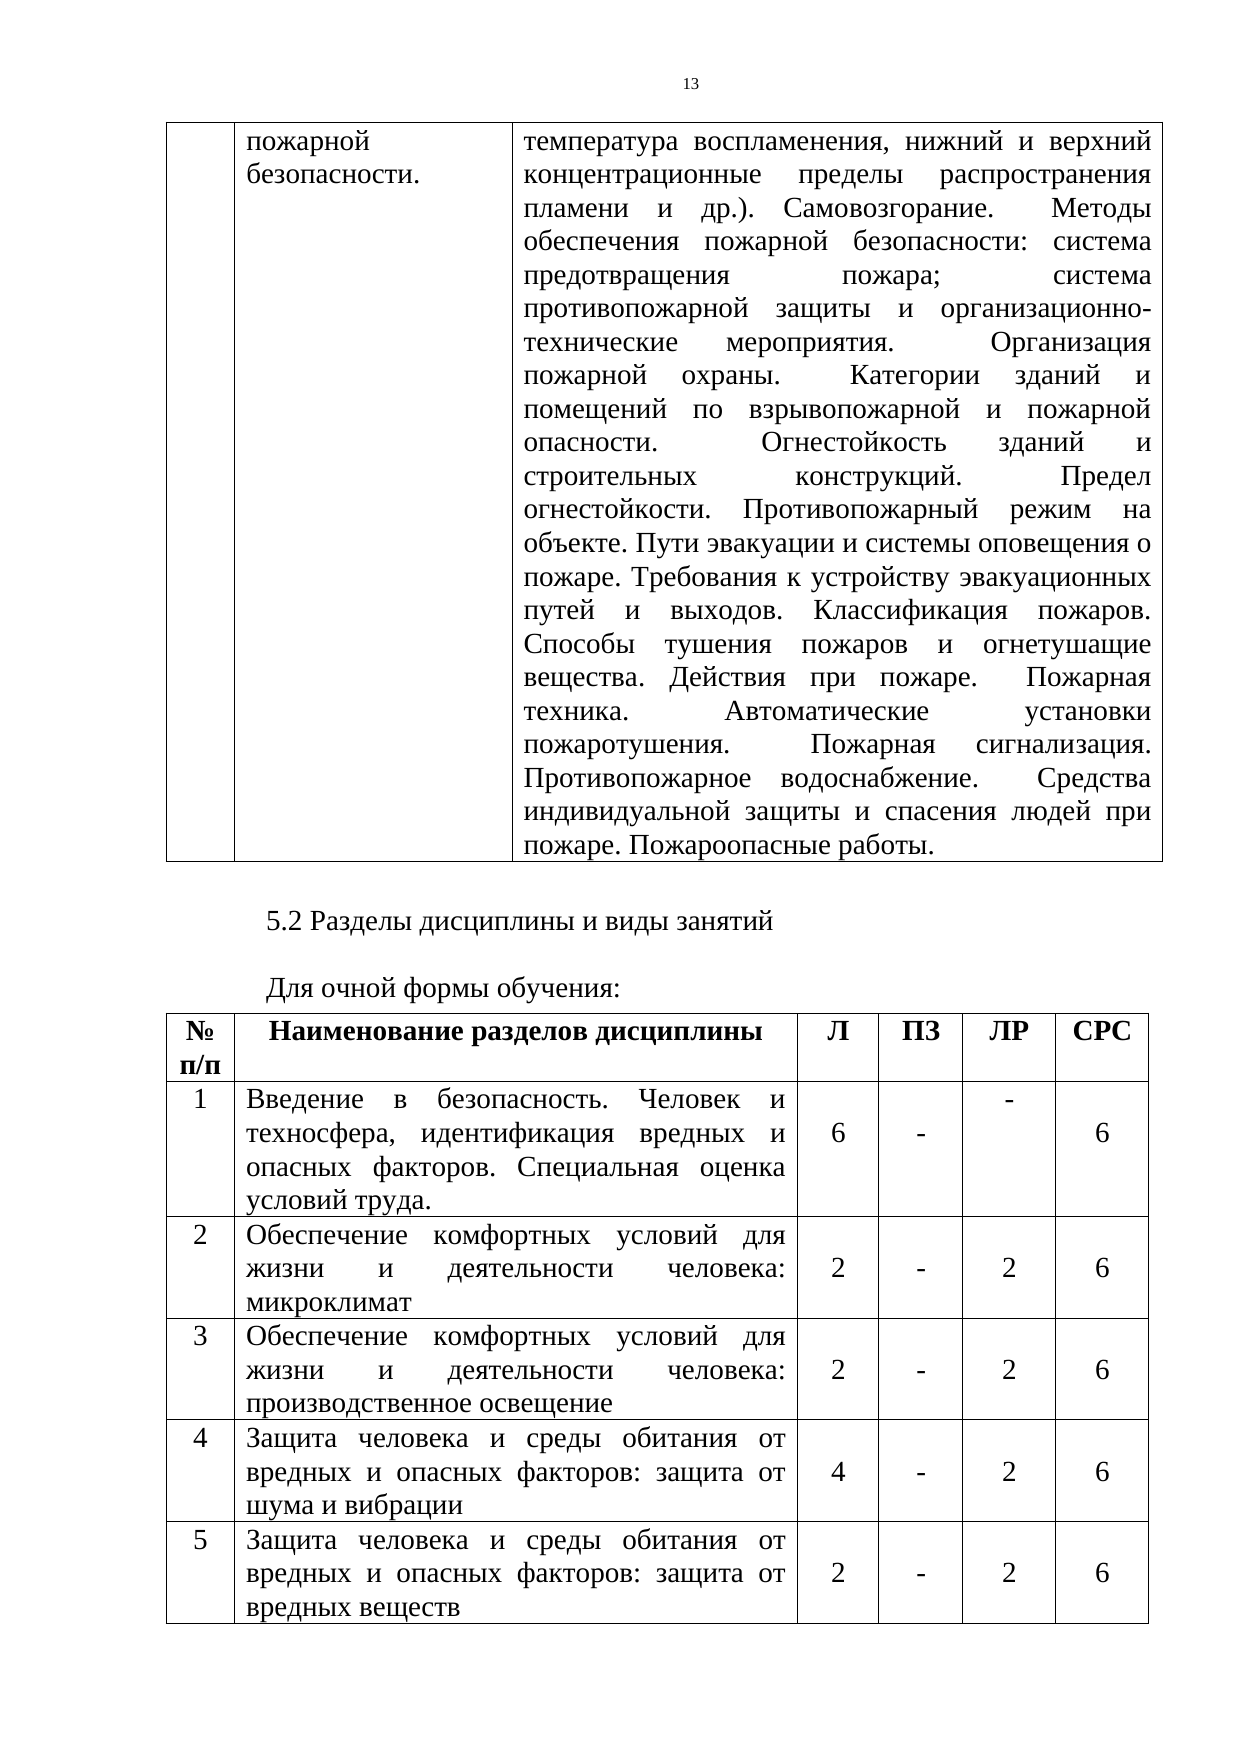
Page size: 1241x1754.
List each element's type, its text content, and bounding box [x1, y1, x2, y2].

table_cell Обеспечение комфортных условий для жизни и деятельности человека: производственное освещение [235, 1319, 797, 1419]
table_cell 2 [963, 1522, 1055, 1622]
table_cell Защита человека и среды обитания от вредных и опасных факторов: защита от вредных веществ [235, 1522, 797, 1622]
table_cell - [879, 1217, 962, 1317]
table_cell 6 [1056, 1420, 1148, 1521]
table_cell 6 [1056, 1082, 1148, 1216]
table_cell 6 [798, 1082, 878, 1216]
table_header ЛР [963, 1014, 1055, 1081]
table_cell 2 [167, 1217, 234, 1317]
table_cell 6 [1056, 1319, 1148, 1419]
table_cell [235, 123, 512, 861]
table_cell 2 [798, 1319, 878, 1419]
text Для очной формы обучения: [177, 971, 1152, 1004]
text 5.2 Разделы дисциплины и виды занятий [177, 903, 1152, 937]
table_cell 4 [798, 1420, 878, 1521]
table_cell 3 [167, 1319, 234, 1419]
table_cell - [879, 1522, 962, 1622]
table_cell 6 [1056, 1217, 1148, 1317]
table_cell - [879, 1420, 962, 1521]
table_cell - [879, 1319, 962, 1419]
table_cell Введение в безопасность. Человек и техносфера, идентификация вредных и опасных факторов. Специальная оценка условий труда. [235, 1082, 797, 1216]
table_cell 2 [798, 1522, 878, 1622]
table_cell 1 [167, 1082, 234, 1216]
table_cell 2 [963, 1420, 1055, 1521]
table_cell Обеспечение комфортных условий для жизни и деятельности человека: микроклимат [235, 1217, 797, 1317]
table_header № п/п [167, 1014, 234, 1081]
table_cell Защита человека и среды обитания от вредных и опасных факторов: защита от шума и вибрации [235, 1420, 797, 1521]
table_cell 5 [167, 1522, 234, 1622]
table_cell - [963, 1082, 1055, 1216]
table_cell 2 [798, 1217, 878, 1317]
table_cell 6 [1056, 1522, 1148, 1622]
table_header ПЗ [879, 1014, 962, 1081]
table_cell 2 [963, 1319, 1055, 1419]
table_header СРС [1056, 1014, 1148, 1081]
table_header Наименование разделов дисциплины [235, 1014, 797, 1081]
table_cell 2 [963, 1217, 1055, 1317]
table_cell 9 [167, 123, 234, 861]
table_cell 4 [167, 1420, 234, 1521]
table_header Л [798, 1014, 878, 1081]
table_cell - [879, 1082, 962, 1216]
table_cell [513, 123, 1162, 861]
